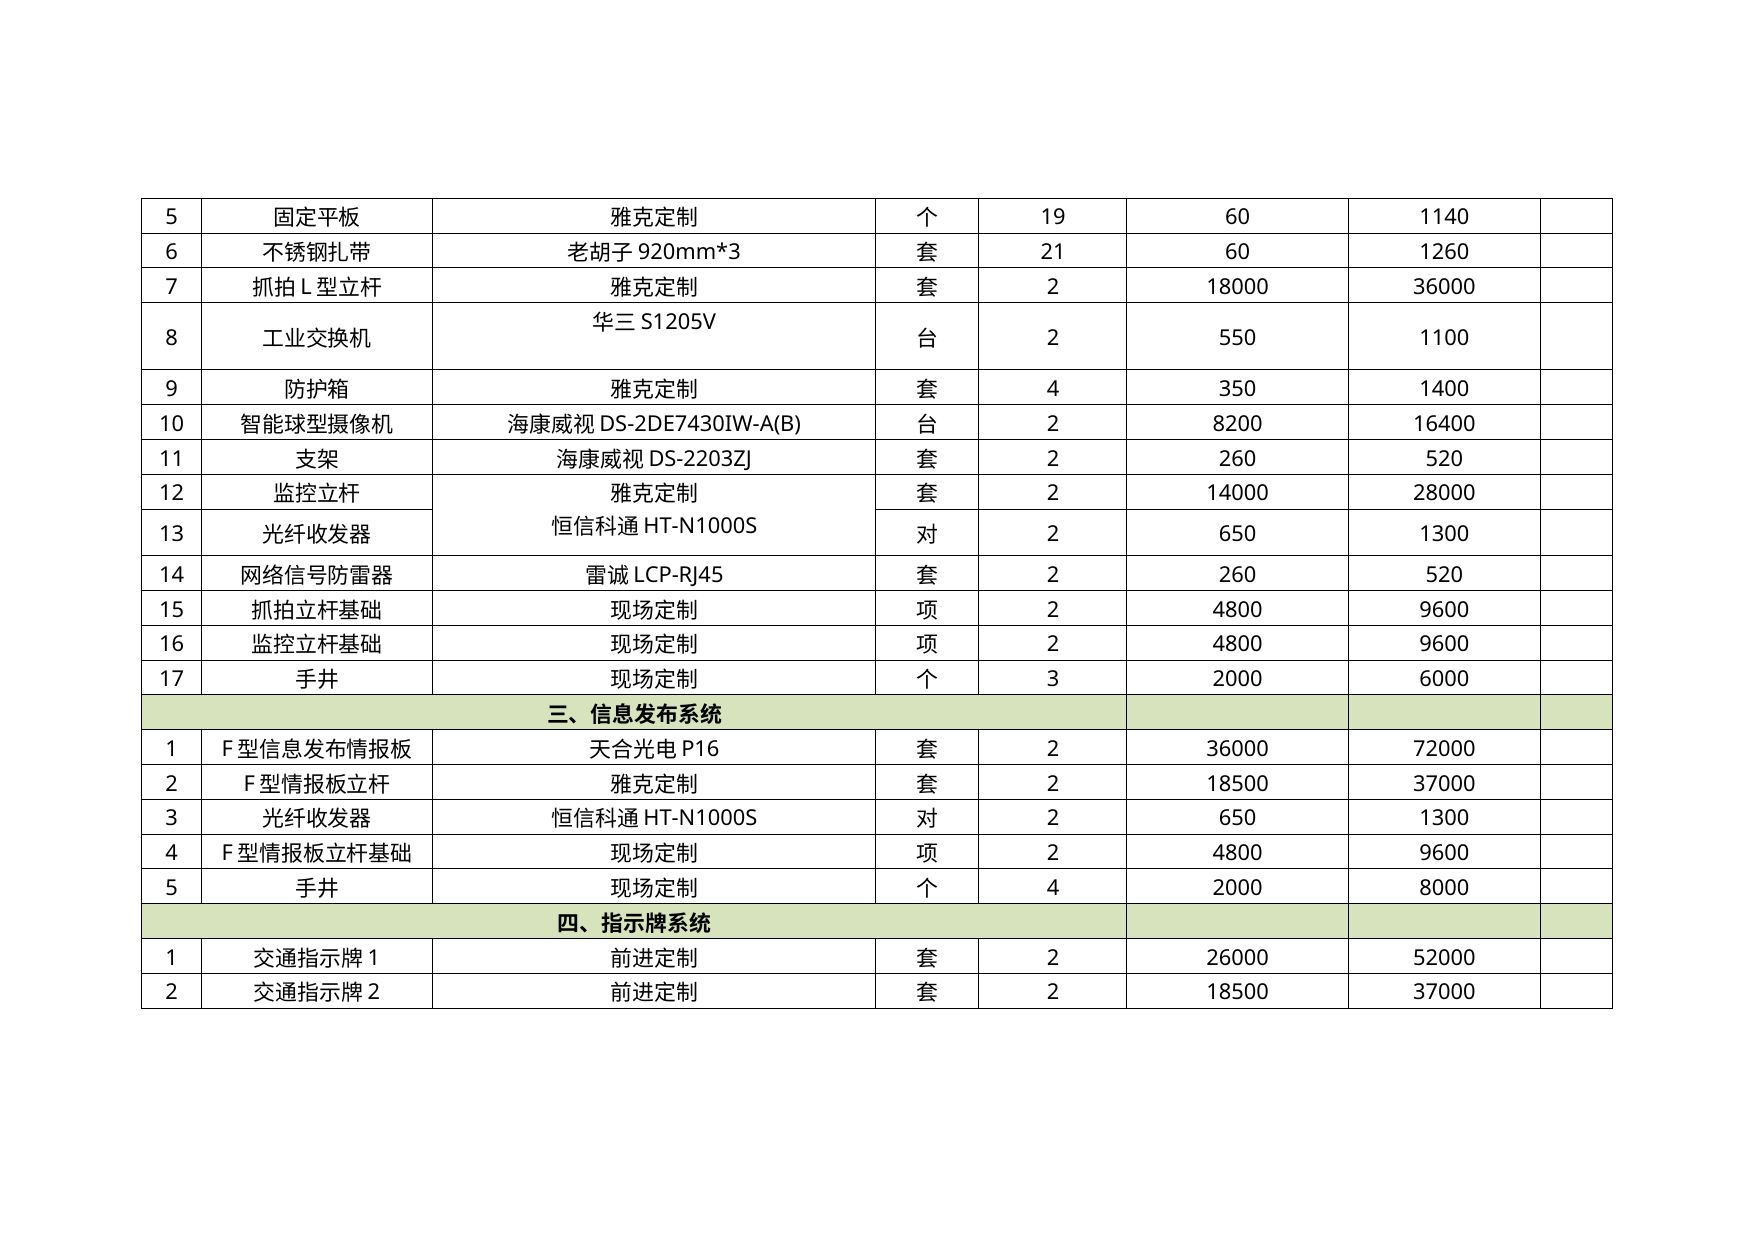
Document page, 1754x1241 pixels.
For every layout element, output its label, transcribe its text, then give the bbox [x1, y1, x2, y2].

table_cell 监控立杆基础 [202, 626, 432, 659]
table_cell 36000 [1127, 730, 1348, 764]
table_cell 不锈钢扎带 [202, 234, 432, 267]
table_cell 9600 [1349, 835, 1540, 868]
table_cell 套 [876, 440, 978, 474]
table_cell 5 [142, 199, 201, 232]
table_cell 前进定制 [433, 939, 875, 973]
table_cell 套 [876, 475, 978, 508]
table_cell 雅克定制 [433, 199, 875, 232]
table_cell 52000 [1349, 939, 1540, 973]
table_cell [1127, 904, 1348, 938]
table_cell 光纤收发器 [202, 800, 432, 833]
table_cell 1100 [1349, 303, 1540, 369]
table_cell 28000 [1349, 475, 1540, 508]
table_cell [1541, 626, 1612, 659]
table_cell 8 [142, 303, 201, 369]
table_cell 5 [142, 869, 201, 903]
table_cell 6 [142, 234, 201, 267]
table_cell [1541, 730, 1612, 764]
table_cell 套 [876, 234, 978, 267]
table_cell F型信息发布情报板 [202, 730, 432, 764]
table_cell 海康威视DS-2203ZJ [433, 440, 875, 474]
table_cell 恒信科通HT-N1000S [433, 800, 875, 833]
table_cell 台 [876, 303, 978, 369]
table_cell 2 [979, 765, 1126, 799]
table_cell 光纤收发器 [202, 510, 432, 555]
table_cell 交通指示牌1 [202, 939, 432, 973]
table_cell 监控立杆 [202, 475, 432, 508]
table_cell 36000 [1349, 268, 1540, 302]
table_cell 15 [142, 591, 201, 625]
table_cell 1300 [1349, 800, 1540, 833]
table_cell 2000 [1127, 869, 1348, 903]
table_cell 2 [979, 835, 1126, 868]
table_cell 对 [876, 510, 978, 555]
table_cell [1541, 268, 1612, 302]
table_cell [1541, 591, 1612, 625]
table_cell 手井 [202, 661, 432, 694]
table_cell 2 [979, 475, 1126, 508]
table_cell 固定平板 [202, 199, 432, 232]
table_cell 智能球型摄像机 [202, 405, 432, 439]
table_cell 350 [1127, 370, 1348, 404]
table_cell 2000 [1127, 661, 1348, 694]
table_cell [1541, 939, 1612, 973]
table_cell 21 [979, 234, 1126, 267]
table_cell 2 [979, 800, 1126, 833]
table_cell 雅克定制 恒信科通HT-N1000S [433, 475, 875, 555]
table_cell [1541, 974, 1612, 1007]
table_cell [1541, 370, 1612, 404]
table_cell 项 [876, 835, 978, 868]
table_cell 雷诚LCP-RJ45 [433, 556, 875, 590]
table_cell 650 [1127, 800, 1348, 833]
table_cell [1541, 695, 1612, 729]
table_cell 650 [1127, 510, 1348, 555]
table_cell 套 [876, 268, 978, 302]
table_cell 16400 [1349, 405, 1540, 439]
table_cell 9600 [1349, 626, 1540, 659]
table_cell 个 [876, 869, 978, 903]
table_cell 18500 [1127, 765, 1348, 799]
table_cell 海康威视DS-2DE7430IW-A(B) [433, 405, 875, 439]
table_cell 2 [979, 556, 1126, 590]
table_cell 天合光电P16 [433, 730, 875, 764]
table_cell 18000 [1127, 268, 1348, 302]
table_cell 现场定制 [433, 661, 875, 694]
table_cell 12 [142, 475, 201, 508]
table_cell 72000 [1349, 730, 1540, 764]
table_cell 18500 [1127, 974, 1348, 1007]
table_cell 工业交换机 [202, 303, 432, 369]
table_cell [1349, 904, 1540, 938]
table_cell 60 [1127, 234, 1348, 267]
table_cell 4 [979, 869, 1126, 903]
table_cell 11 [142, 440, 201, 474]
table_cell [1541, 661, 1612, 694]
table_cell 2 [979, 440, 1126, 474]
table_cell 1300 [1349, 510, 1540, 555]
table_cell 3 [979, 661, 1126, 694]
table_cell 4 [142, 835, 201, 868]
table_cell 260 [1127, 440, 1348, 474]
table_cell 16 [142, 626, 201, 659]
table_cell 2 [979, 405, 1126, 439]
table_cell [1541, 475, 1612, 508]
table_cell [1541, 440, 1612, 474]
table_cell 套 [876, 556, 978, 590]
table_cell 3 [142, 800, 201, 833]
table_cell 2 [979, 730, 1126, 764]
table_cell 13 [142, 510, 201, 555]
table_cell 个 [876, 661, 978, 694]
table_cell [1541, 234, 1612, 267]
table_cell 现场定制 [433, 626, 875, 659]
table_cell 8000 [1349, 869, 1540, 903]
table_cell 雅克定制 [433, 268, 875, 302]
table_cell 4800 [1127, 835, 1348, 868]
table_cell 26000 [1127, 939, 1348, 973]
table_cell 1 [142, 939, 201, 973]
table_cell 19 [979, 199, 1126, 232]
table_cell 老胡子920mm*3 [433, 234, 875, 267]
table_cell [1541, 405, 1612, 439]
table_cell 8200 [1127, 405, 1348, 439]
table_cell 对 [876, 800, 978, 833]
table_cell 个 [876, 199, 978, 232]
table_cell 四、指示牌系统 [142, 904, 1126, 938]
table_cell 项 [876, 591, 978, 625]
table_cell 260 [1127, 556, 1348, 590]
table_cell 套 [876, 370, 978, 404]
table_cell 6000 [1349, 661, 1540, 694]
table_cell 三、信息发布系统 [142, 695, 1126, 729]
table_cell 2 [979, 268, 1126, 302]
table_cell 套 [876, 939, 978, 973]
table_cell 520 [1349, 556, 1540, 590]
table_cell [1541, 303, 1612, 369]
table_cell 支架 [202, 440, 432, 474]
table_cell [1127, 695, 1348, 729]
table_cell 现场定制 [433, 869, 875, 903]
table_cell 交通指示牌2 [202, 974, 432, 1007]
table_cell 华三S1205V [433, 303, 875, 369]
table_cell 防护箱 [202, 370, 432, 404]
table_cell 17 [142, 661, 201, 694]
table_cell 9600 [1349, 591, 1540, 625]
table_cell 前进定制 [433, 974, 875, 1007]
table_cell 套 [876, 765, 978, 799]
table_cell 2 [142, 974, 201, 1007]
table_cell 1140 [1349, 199, 1540, 232]
table_cell 套 [876, 974, 978, 1007]
table_cell 7 [142, 268, 201, 302]
table_cell 14 [142, 556, 201, 590]
table_cell 现场定制 [433, 835, 875, 868]
table_cell 抓拍L型立杆 [202, 268, 432, 302]
table_cell [1541, 869, 1612, 903]
table_cell 4800 [1127, 626, 1348, 659]
table_cell 雅克定制 [433, 765, 875, 799]
table_cell [1541, 556, 1612, 590]
table_cell [1541, 835, 1612, 868]
table_cell 37000 [1349, 974, 1540, 1007]
table_cell [1541, 904, 1612, 938]
table_cell 手井 [202, 869, 432, 903]
table_cell 14000 [1127, 475, 1348, 508]
table_cell 550 [1127, 303, 1348, 369]
table_cell 台 [876, 405, 978, 439]
table_cell 现场定制 [433, 591, 875, 625]
table_cell [1541, 510, 1612, 555]
table_cell 9 [142, 370, 201, 404]
table_cell [1541, 199, 1612, 232]
table_cell [1349, 695, 1540, 729]
table_cell 2 [979, 591, 1126, 625]
table_cell 2 [979, 303, 1126, 369]
table_cell 项 [876, 626, 978, 659]
table_cell 4 [979, 370, 1126, 404]
table_cell 60 [1127, 199, 1348, 232]
table_cell 2 [979, 626, 1126, 659]
table_cell 2 [979, 510, 1126, 555]
table_cell 抓拍立杆基础 [202, 591, 432, 625]
table_cell 4800 [1127, 591, 1348, 625]
table_cell 网络信号防雷器 [202, 556, 432, 590]
table_cell F型情报板立杆 [202, 765, 432, 799]
table_cell 37000 [1349, 765, 1540, 799]
table_cell 雅克定制 [433, 370, 875, 404]
table_cell 2 [979, 974, 1126, 1007]
table_cell 1 [142, 730, 201, 764]
table_cell F型情报板立杆基础 [202, 835, 432, 868]
table_cell [1541, 765, 1612, 799]
table_cell 套 [876, 730, 978, 764]
table_cell 520 [1349, 440, 1540, 474]
table_cell 10 [142, 405, 201, 439]
table_cell 1400 [1349, 370, 1540, 404]
table_cell 2 [979, 939, 1126, 973]
table_cell 2 [142, 765, 201, 799]
table_cell 1260 [1349, 234, 1540, 267]
table_cell [1541, 800, 1612, 833]
